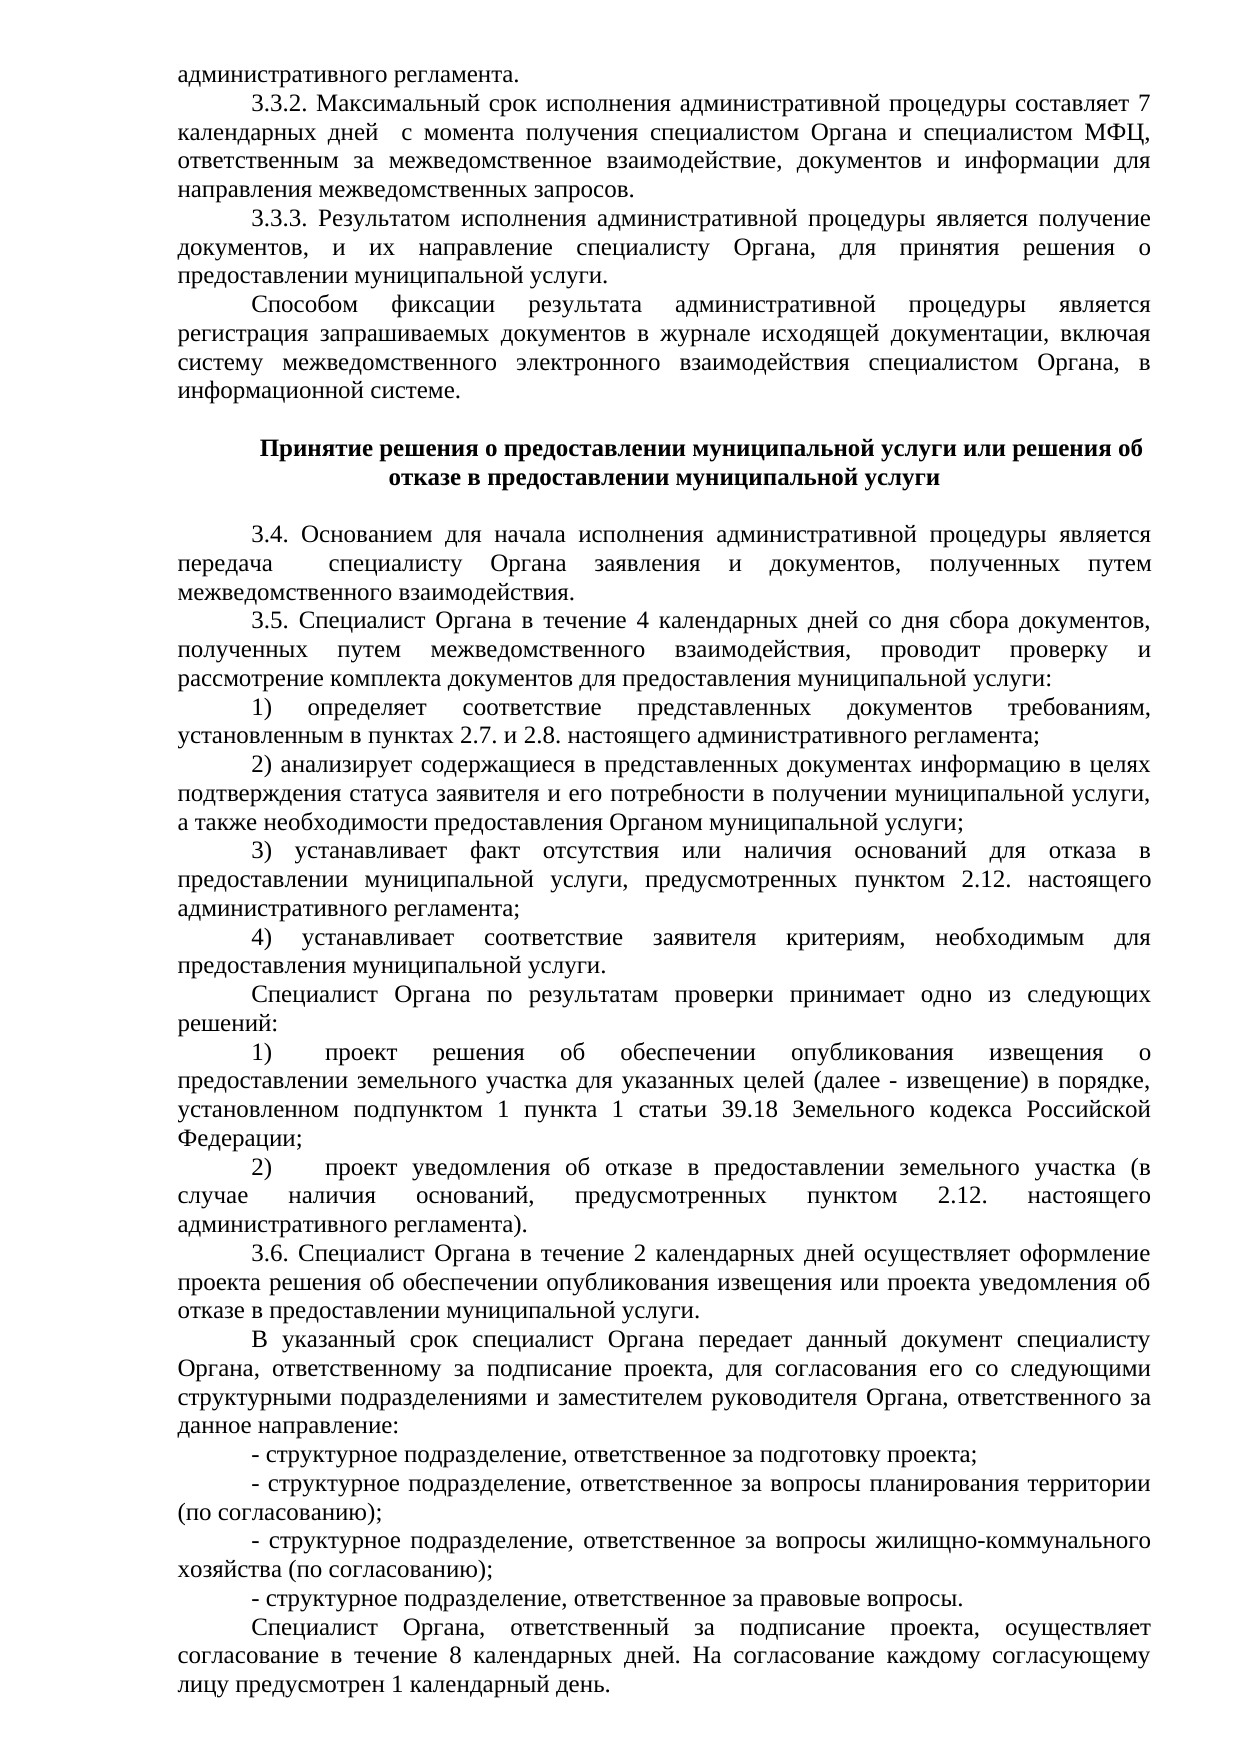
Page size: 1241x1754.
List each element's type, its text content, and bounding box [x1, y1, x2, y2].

text 3.6. Специалист Органа в течение 2 календарных дней осуществляет оформление проекта решения об обеспечении опубликования извещения или проекта уведомления об отказе в предоставлении муниципальной услуги. [177, 1238, 1152, 1324]
text 2) анализирует содержащиеся в представленных документах информацию в целях подтверждения статуса заявителя и его потребности в получении муниципальной услуги, а также необходимости предоставления Органом муниципальной услуги; [177, 749, 1152, 835]
text 3.4. Основанием для начала исполнения административной процедуры является передача специалисту Органа заявления и документов, полученных путем межведомственного взаимодействия. [177, 519, 1152, 605]
text - структурное подразделение, ответственное за вопросы планирования территории (по согласованию); [177, 1468, 1152, 1525]
text Принятие решения о предоставлении муниципальной услуги или решения об отказе в предоставлении муниципальной услуги [177, 433, 1152, 490]
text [177, 59, 1152, 88]
text 4) устанавливает соответствие заявителя критериям, необходимым для предоставления муниципальной услуги. [177, 922, 1152, 979]
text 3) устанавливает факт отсутствия или наличия оснований для отказа в предоставлении муниципальной услуги, предусмотренных пунктом 2.12. настоящего административного регламента; [177, 835, 1152, 922]
list проект уведомления об отказе в предоставлении земельного участка (в случае наличия оснований, предусмотренных пунктом 2.12. настоящего административного регламента). [177, 1152, 1152, 1238]
text 3.3.2. Максимальный срок исполнения административной процедуры составляет 7 календарных дней с момента получения специалистом Органа и специалистом МФЦ, ответственным за межведомственное взаимодействие, документов и информации для направления межведомственных запросов. [177, 88, 1152, 203]
text Способом фиксации результата административной процедуры является регистрация запрашиваемых документов в журнале исходящей документации, включая систему межведомственного электронного взаимодействия специалистом Органа, в информационной системе. [177, 289, 1152, 404]
text - структурное подразделение, ответственное за вопросы жилищно-коммунального хозяйства (по согласованию); [177, 1525, 1152, 1583]
text - структурное подразделение, ответственное за правовые вопросы. [177, 1583, 1152, 1612]
text Специалист Органа по результатам проверки принимает одно из следующих решений: [177, 979, 1152, 1037]
text В указанный срок специалист Органа передает данный документ специалисту Органа, ответственному за подписание проекта, для согласования его со следующими структурными подразделениями и заместителем руководителя Органа, ответственного за данное направление: [177, 1324, 1152, 1439]
text 3.3.3. Результатом исполнения административной процедуры является получение документов, и их направление специалисту Органа, для принятия решения о предоставлении муниципальной услуги. [177, 203, 1152, 289]
list проект решения об обеспечении опубликования извещения о предоставлении земельного участка для указанных целей (далее - извещение) в порядке, установленном подпунктом 1 пункта 1 статьи 39.18 Земельного кодекса Российской Федерации; [177, 1037, 1152, 1152]
text 1) определяет соответствие представленных документов требованиям, установленным в пунктах 2.7. и 2.8. настоящего административного регламента; [177, 692, 1152, 749]
text Специалист Органа, ответственный за подписание проекта, осуществляет согласование в течение 8 календарных дней. На согласование каждому согласующему лицу предусмотрен 1 календарный день. [177, 1612, 1152, 1698]
text - структурное подразделение, ответственное за подготовку проекта; [177, 1439, 1152, 1468]
text 3.5. Специалист Органа в течение 4 календарных дней со дня сбора документов, полученных путем межведомственного взаимодействия, проводит проверку и рассмотрение комплекта документов для предоставления муниципальной услуги: [177, 605, 1152, 692]
